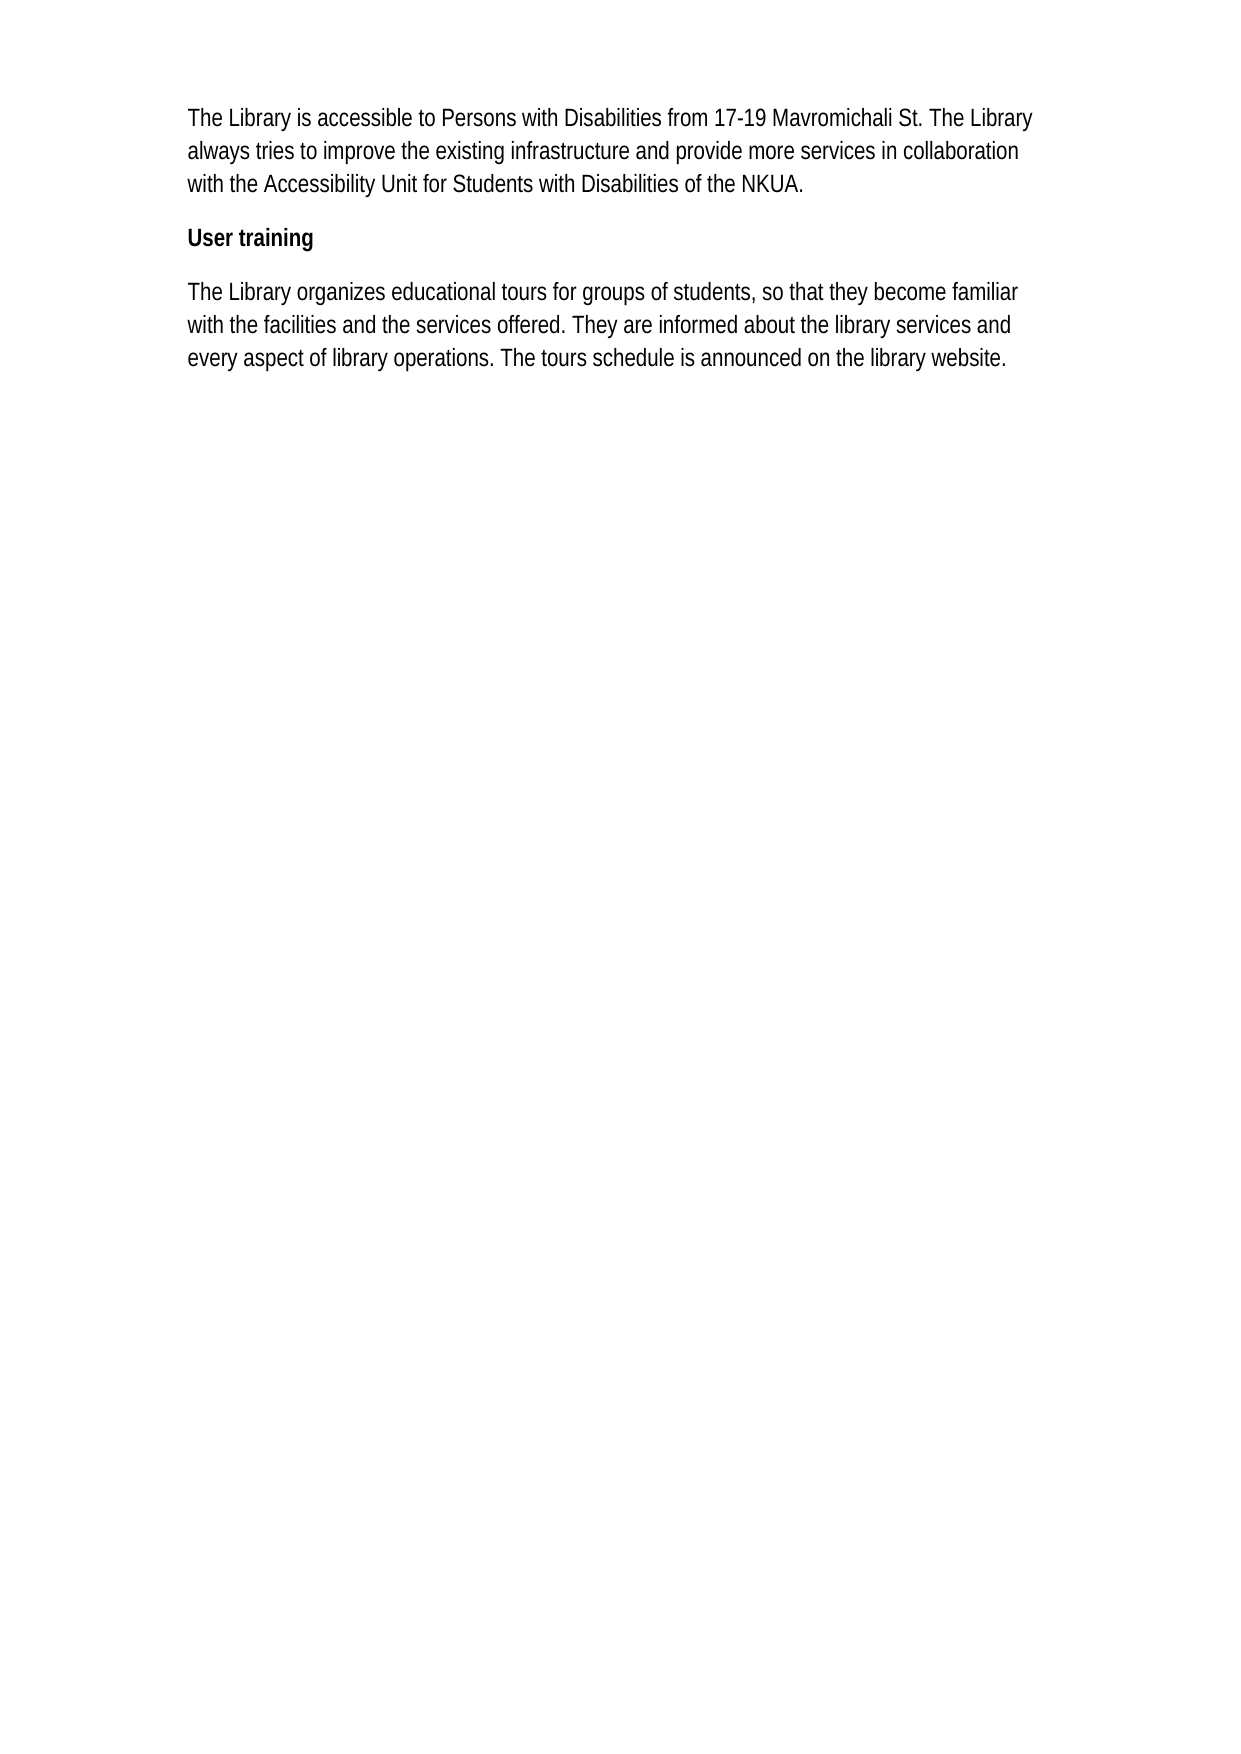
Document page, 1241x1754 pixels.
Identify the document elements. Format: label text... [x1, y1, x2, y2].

text The Library organizes educational tours for groups of students, so that they become familiar with the facilities and the services offered. They are informed about the library services and every aspect of library operations. The tours schedule is announced on the library website. [187, 277, 1053, 371]
text User training [187, 223, 1053, 252]
text The Library is accessible to Persons with Disabilities from 17-19 Mavromichali St. The Library always tries to improve the existing infrastructure and provide more services in collaboration with the Accessibility Unit for Students with Disabilities of the NKUA. [187, 103, 1053, 198]
